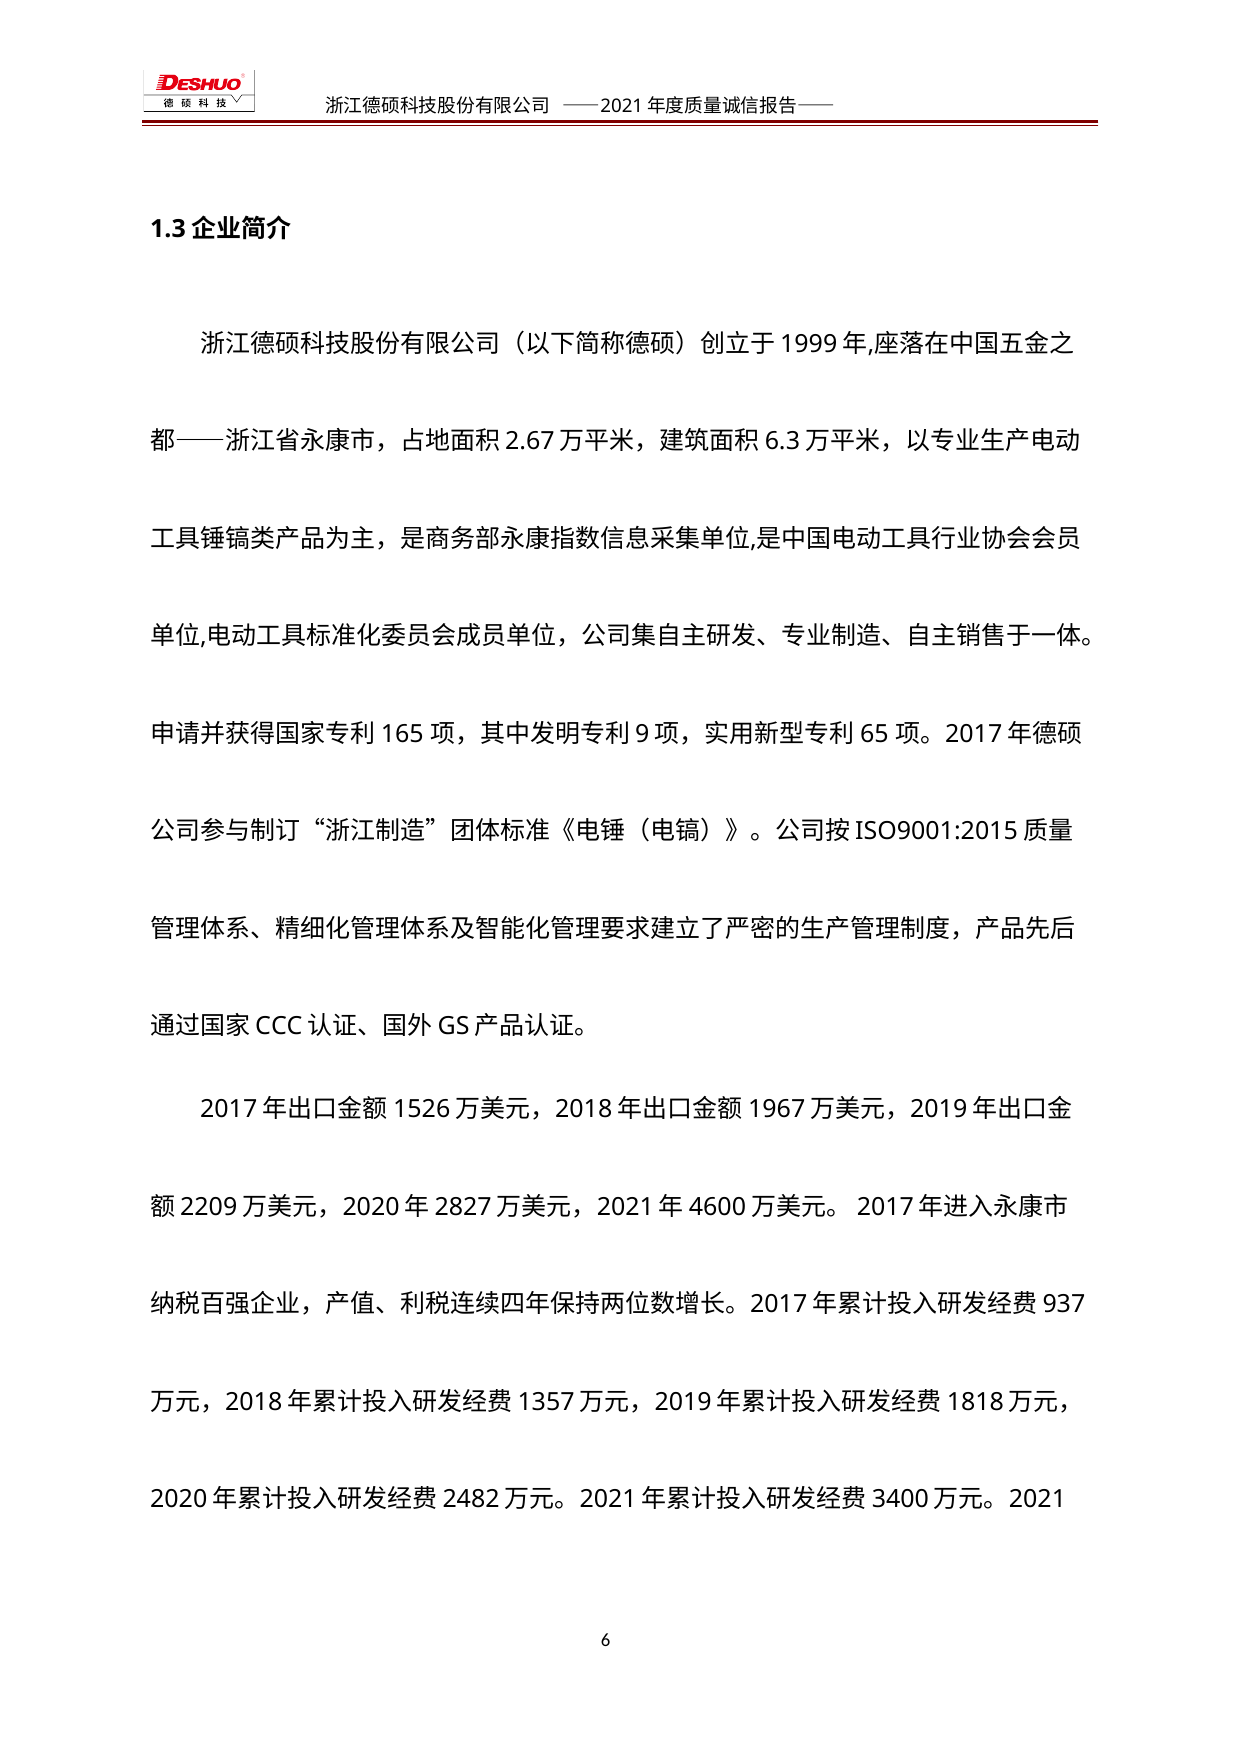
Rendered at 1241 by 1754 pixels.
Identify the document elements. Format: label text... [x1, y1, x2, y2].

subtitle 1.3企业简介 [150, 194, 1090, 259]
picture [143, 70, 255, 112]
text 浙江德硕科技股份有限公司（以下简称德硕）创立于1999年,座落在中国五金之都——浙江省永康市，占地面积2.67万平米，建筑面积6.3万平米，以专业生产电动工具锤镐类产品为主，是商务部永康指数信息采集单位,是中国电动工具行业协会会员单位,电动工具标准化委员会成员单位，公司集自主研发、专业制造、自主销售于一体。申请并获得国家专利 165 项，其中发明专利9项，实用新型专利 65 项。2017年德硕公司参与制订“浙江制造”团体标准《电锤（电镐）》。公司按ISO9001:2015质量管理体系、精细化管理体系及智能化管理要求建立了严密的生产管理制度，产品先后通过国家CCC认证、国外GS产品认证。 [150, 309, 1090, 1056]
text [150, 1074, 1090, 1529]
